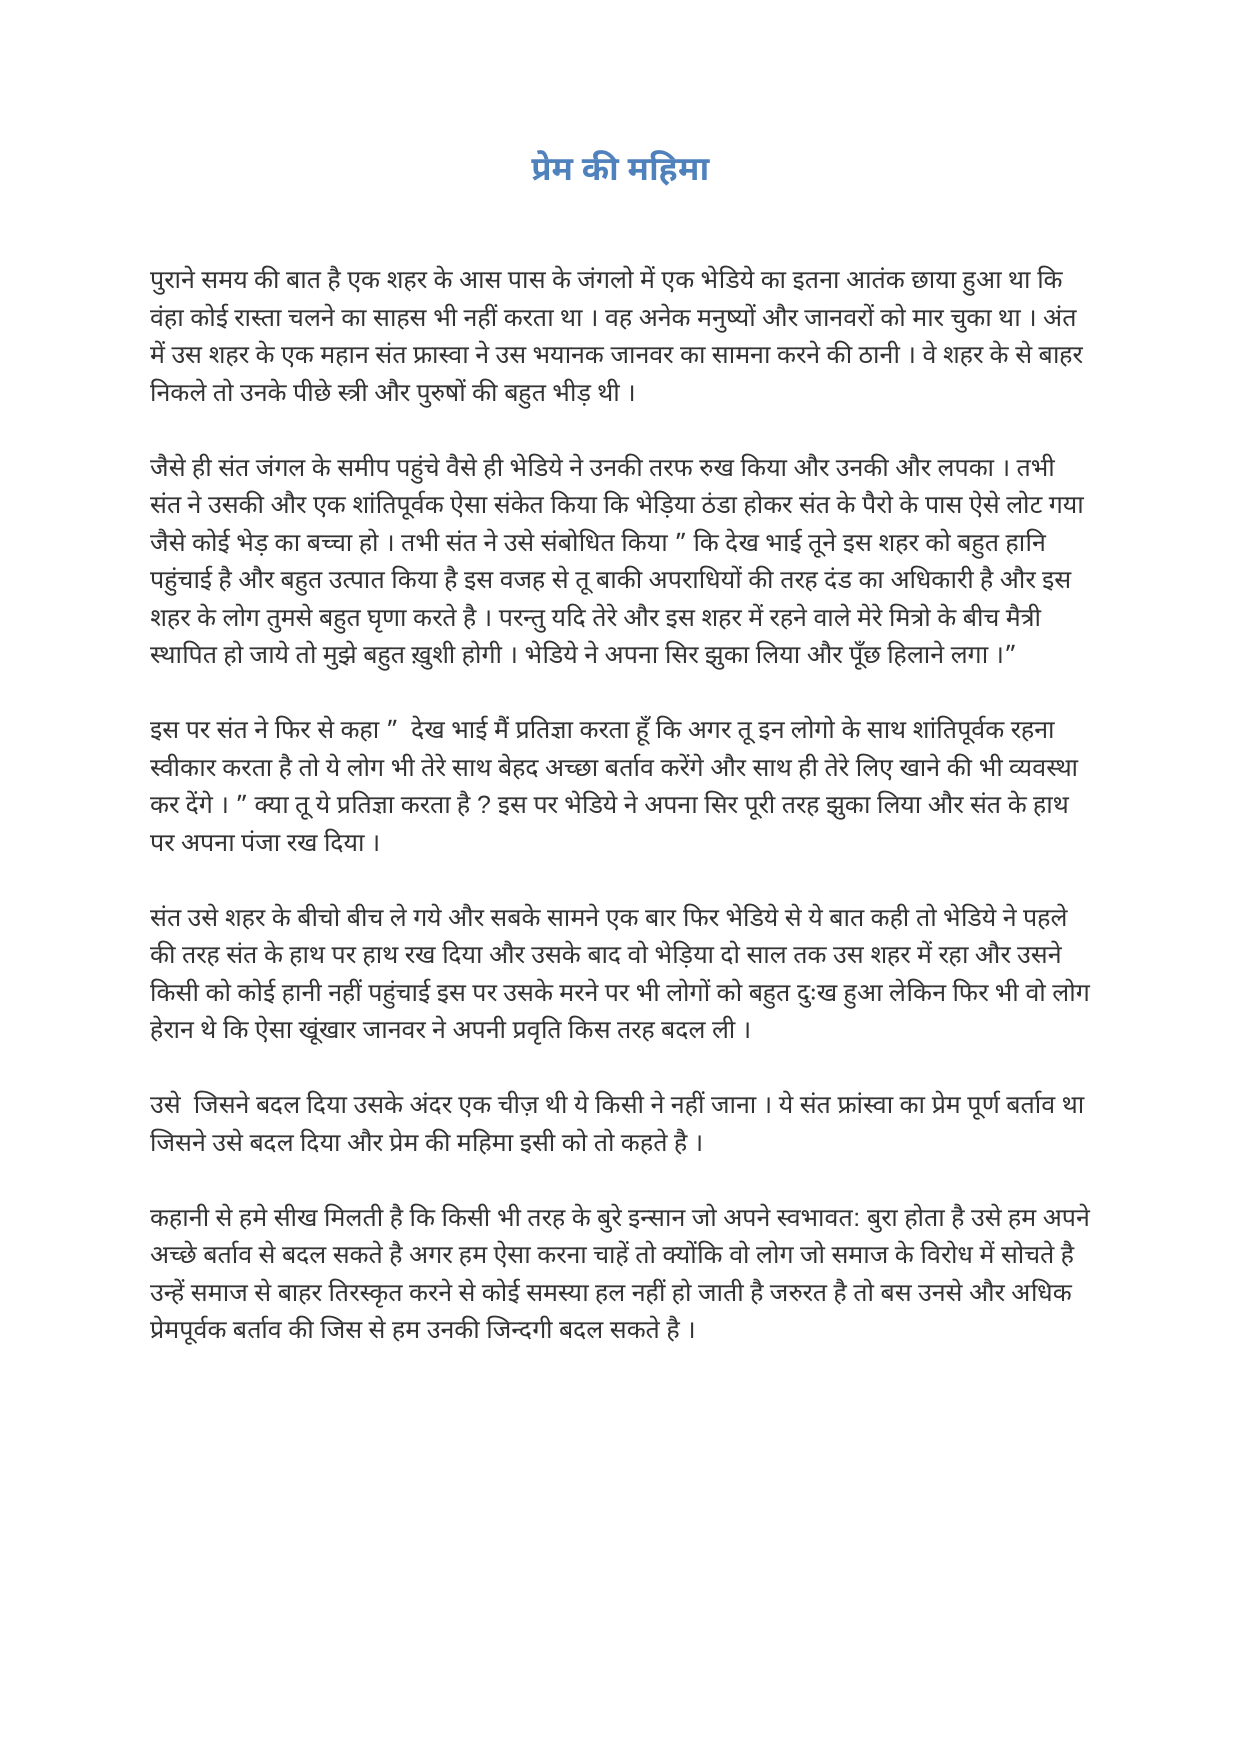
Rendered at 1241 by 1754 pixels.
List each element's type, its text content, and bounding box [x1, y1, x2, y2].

text इस पर संत ने फिर से कहा ” देख भाई मैं प्रतिज्ञा करता हूँ कि अगर तू इन लोगो के साथ शांतिपूर्वक रहना स्वीकार करता है तो ये लोग भी तेरे साथ बेहद अच्छा बर्ताव करेंगे और साथ ही तेरे लिए खाने की भी व्यवस्था कर देंगे । ” क्या तू ये प्रतिज्ञा करता है ? इस पर भेडिये ने अपना सिर पूरी तरह झुका लिया और संत के हाथ पर अपना पंजा रख दिया । [150, 712, 1090, 862]
text कहानी से हमे सीख मिलती है कि किसी भी तरह के बुरे इन्सान जो अपने स्वभावत: बुरा होता है उसे हम अपने अच्छे बर्ताव से बदल सकते है अगर हम ऐसा करना चाहें तो क्योंकि वो लोग जो समाज के विरोध में सोचते है उन्हें समाज से बाहर तिरस्कृत करने से कोई समस्या हल नहीं हो जाती है जरुरत है तो बस उनसे और अधिक प्रेमपूर्वक बर्ताव की जिस से हम उनकी जिन्दगी बदल सकते है । [150, 1199, 1090, 1349]
text पुराने समय की बात है एक शहर के आस पास के जंगलो में एक भेडिये का इतना आतंक छाया हुआ था कि वंहा कोई रास्ता चलने का साहस भी नहीं करता था । वह अनेक मनुष्यों और जानवरों को मार चुका था । अंत में उस शहर के एक महान संत फ्रास्वा ने उस भयानक जानवर का सामना करने की ठानी । वे शहर के से बाहर निकले तो उनके पीछे स्त्री और पुरुषों की बहुत भीड़ थी । [150, 262, 1090, 412]
text उसे जिसने बदल दिया उसके अंदर एक चीज़ थी ये किसी ने नहीं जाना । ये संत फ्रांस्वा का प्रेम पूर्ण बर्ताव था जिसने उसे बदल दिया और प्रेम की महिमा इसी को तो कहते है । [150, 1087, 1090, 1162]
text जैसे ही संत जंगल के समीप पहुंचे वैसे ही भेडिये ने उनकी तरफ रुख किया और उनकी और लपका । तभी संत ने उसकी और एक शांतिपूर्वक ऐसा संकेत किया कि भेड़िया ठंडा होकर संत के पैरो के पास ऐसे लोट गया जैसे कोई भेड़ का बच्चा हो । तभी संत ने उसे संबोधित किया ” कि देख भाई तूने इस शहर को बहुत हानि पहुंचाई है और बहुत उत्पात किया है इस वजह से तू बाकी अपराधियों की तरह दंड का अधिकारी है और इस शहर के लोग तुमसे बहुत घृणा करते है । परन्तु यदि तेरे और इस शहर में रहने वाले मेरे मित्रो के बीच मैत्री स्थापित हो जाये तो मुझे बहुत ख़ुशी होगी । भेडिये ने अपना सिर झुका लिया और पूँछ हिलाने लगा ।” [150, 449, 1090, 674]
text संत उसे शहर के बीचो बीच ले गये और सबके सामने एक बार फिर भेडिये से ये बात कही तो भेडिये ने पहले की तरह संत के हाथ पर हाथ रख दिया और उसके बाद वो भेड़िया दो साल तक उस शहर में रहा और उसने किसी को कोई हानी नहीं पहुंचाई इस पर उसके मरने पर भी लोगों को बहुत दुःख हुआ लेकिन फिर भी वो लोग हेरान थे कि ऐसा खूंखार जानवर ने अपनी प्रवृति किस तरह बदल ली । [150, 899, 1090, 1049]
text प्रेम की महिमा [150, 150, 1090, 193]
